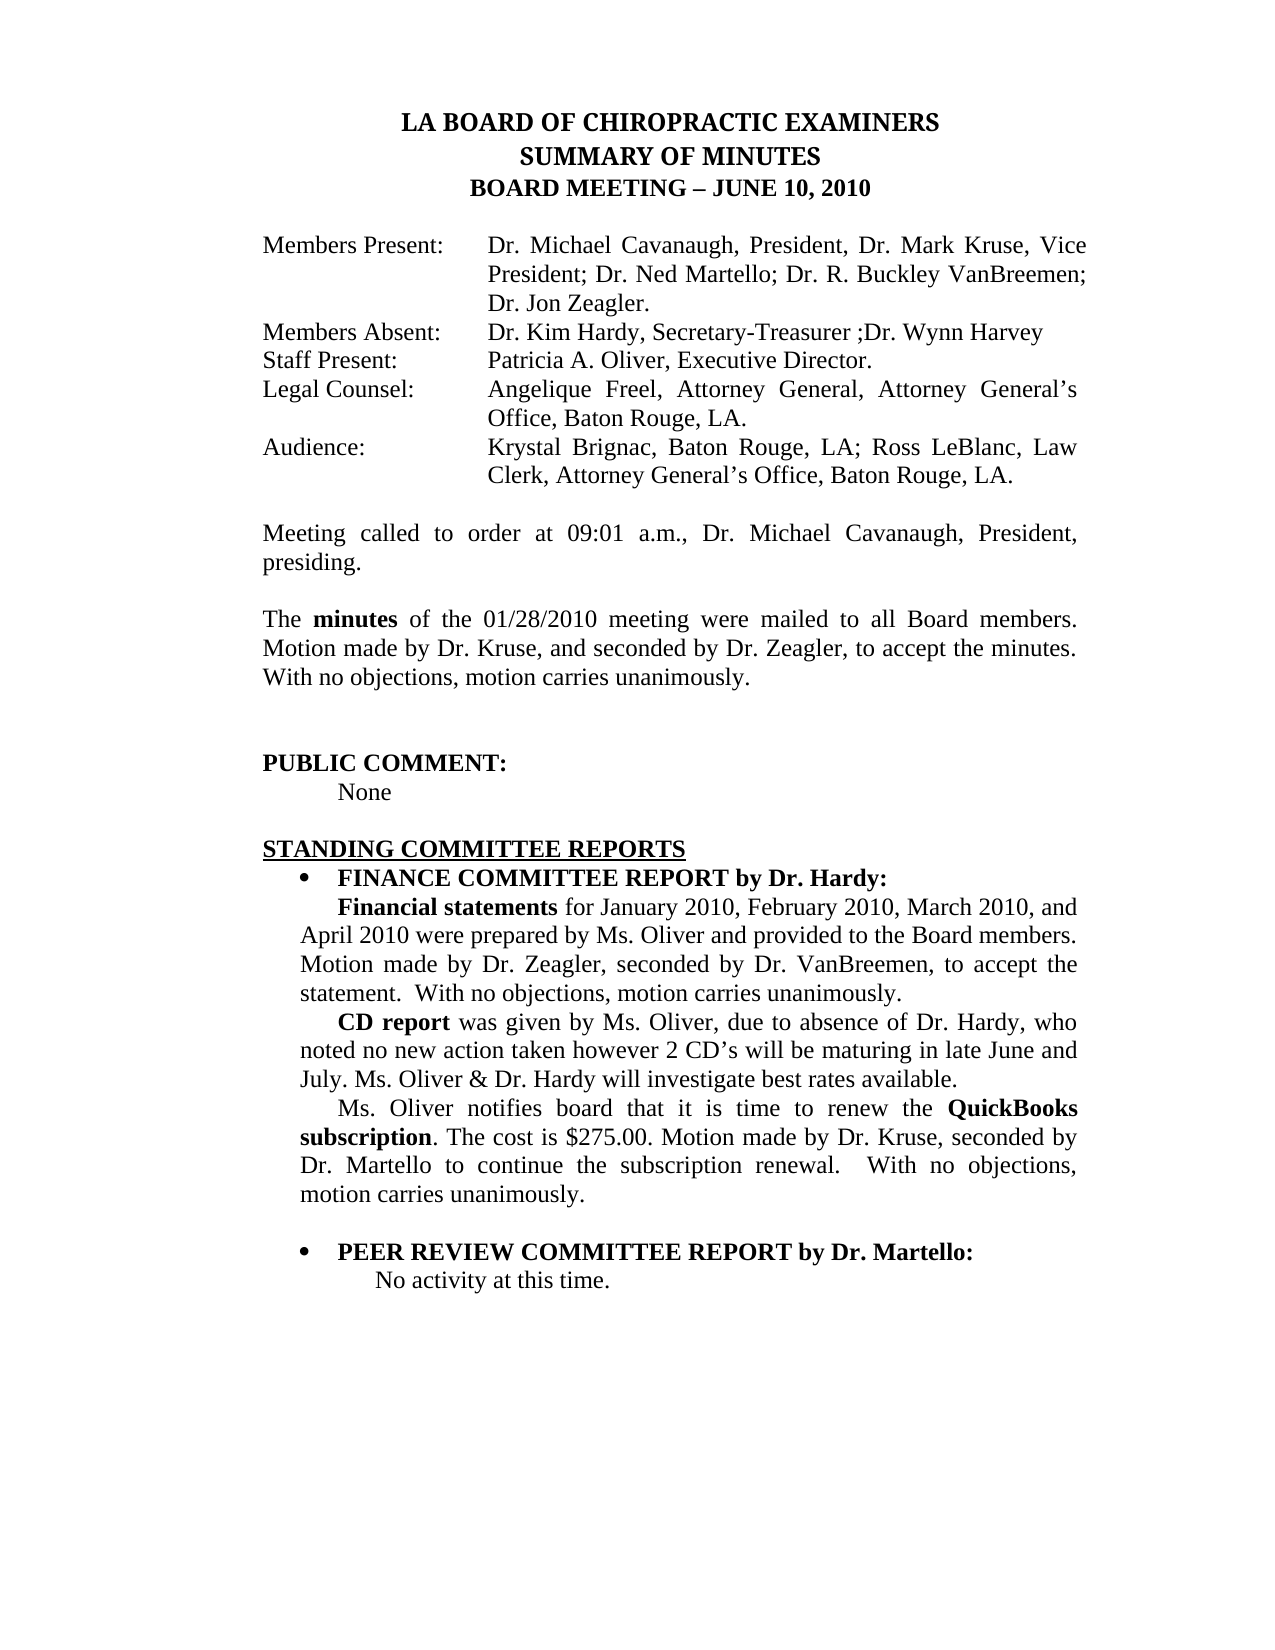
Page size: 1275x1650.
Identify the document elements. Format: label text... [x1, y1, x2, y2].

list FINANCE COMMITTEE REPORT by Dr. Hardy: [300, 863, 1078, 892]
text BOARD MEETING – JUNE 10, 2010 [262, 173, 1078, 202]
text Legal Counsel: Angelique Freel, Attorney General, Attorney General’s Office, Baton Rouge, LA. [262, 374, 1078, 432]
text Members Absent: Dr. Kim Hardy, Secretary-Treasurer ;Dr. Wynn Harvey [262, 317, 1078, 346]
text STANDING COMMITTEE REPORTS [262, 834, 1078, 863]
text Financial statements for January 2010, February 2010, March 2010, and April 2010 were prepared by Ms. Oliver and provided to the Board members. Motion made by Dr. Zeagler, seconded by Dr. VanBreemen, to accept the statement. With no objections, motion carries unanimously. [300, 892, 1078, 1007]
text Staff Present: Patricia A. Oliver, Executive Director. [262, 346, 1078, 374]
list PEER REVIEW COMMITTEE REPORT by Dr. Martello: [300, 1237, 1078, 1266]
text CD report was given by Ms. Oliver, due to absence of Dr. Hardy, who noted no new action taken however 2 CD’s will be maturing in late June and July. Ms. Oliver & Dr. Hardy will investigate best rates available. [300, 1007, 1078, 1093]
text The minutes of the 01/28/2010 meeting were mailed to all Board members. Motion made by Dr. Kruse, and seconded by Dr. Zeagler, to accept the minutes. With no objections, motion carries unanimously. [262, 604, 1078, 691]
text Members Present: Dr. Michael Cavanaugh, President, Dr. Mark Kruse, Vice President; Dr. Ned Martello; Dr. R. Buckley VanBreemen; Dr. Jon Zeagler. [262, 231, 1087, 317]
list No activity at this time. [337, 1266, 1078, 1294]
text Meeting called to order at 09:01 a.m., Dr. Michael Cavanaugh, President, presiding. [262, 518, 1078, 576]
subtitle SUMMARY OF MINUTES [262, 139, 1078, 173]
text Audience: Krystal Brignac, Baton Rouge, LA; Ross LeBlanc, Law Clerk, Attorney General’s Office, Baton Rouge, LA. [262, 432, 1078, 489]
text PUBLIC COMMENT: [262, 748, 1078, 777]
subtitle None [262, 777, 1078, 806]
text Ms. Oliver notifies board that it is time to renew the QuickBooks subscription. The cost is $275.00. Motion made by Dr. Kruse, seconded by Dr. Martello to continue the subscription renewal. With no objections, motion carries unanimously. [300, 1093, 1078, 1208]
title LA BOARD OF CHIROPRACTIC EXAMINERS [262, 105, 1078, 139]
